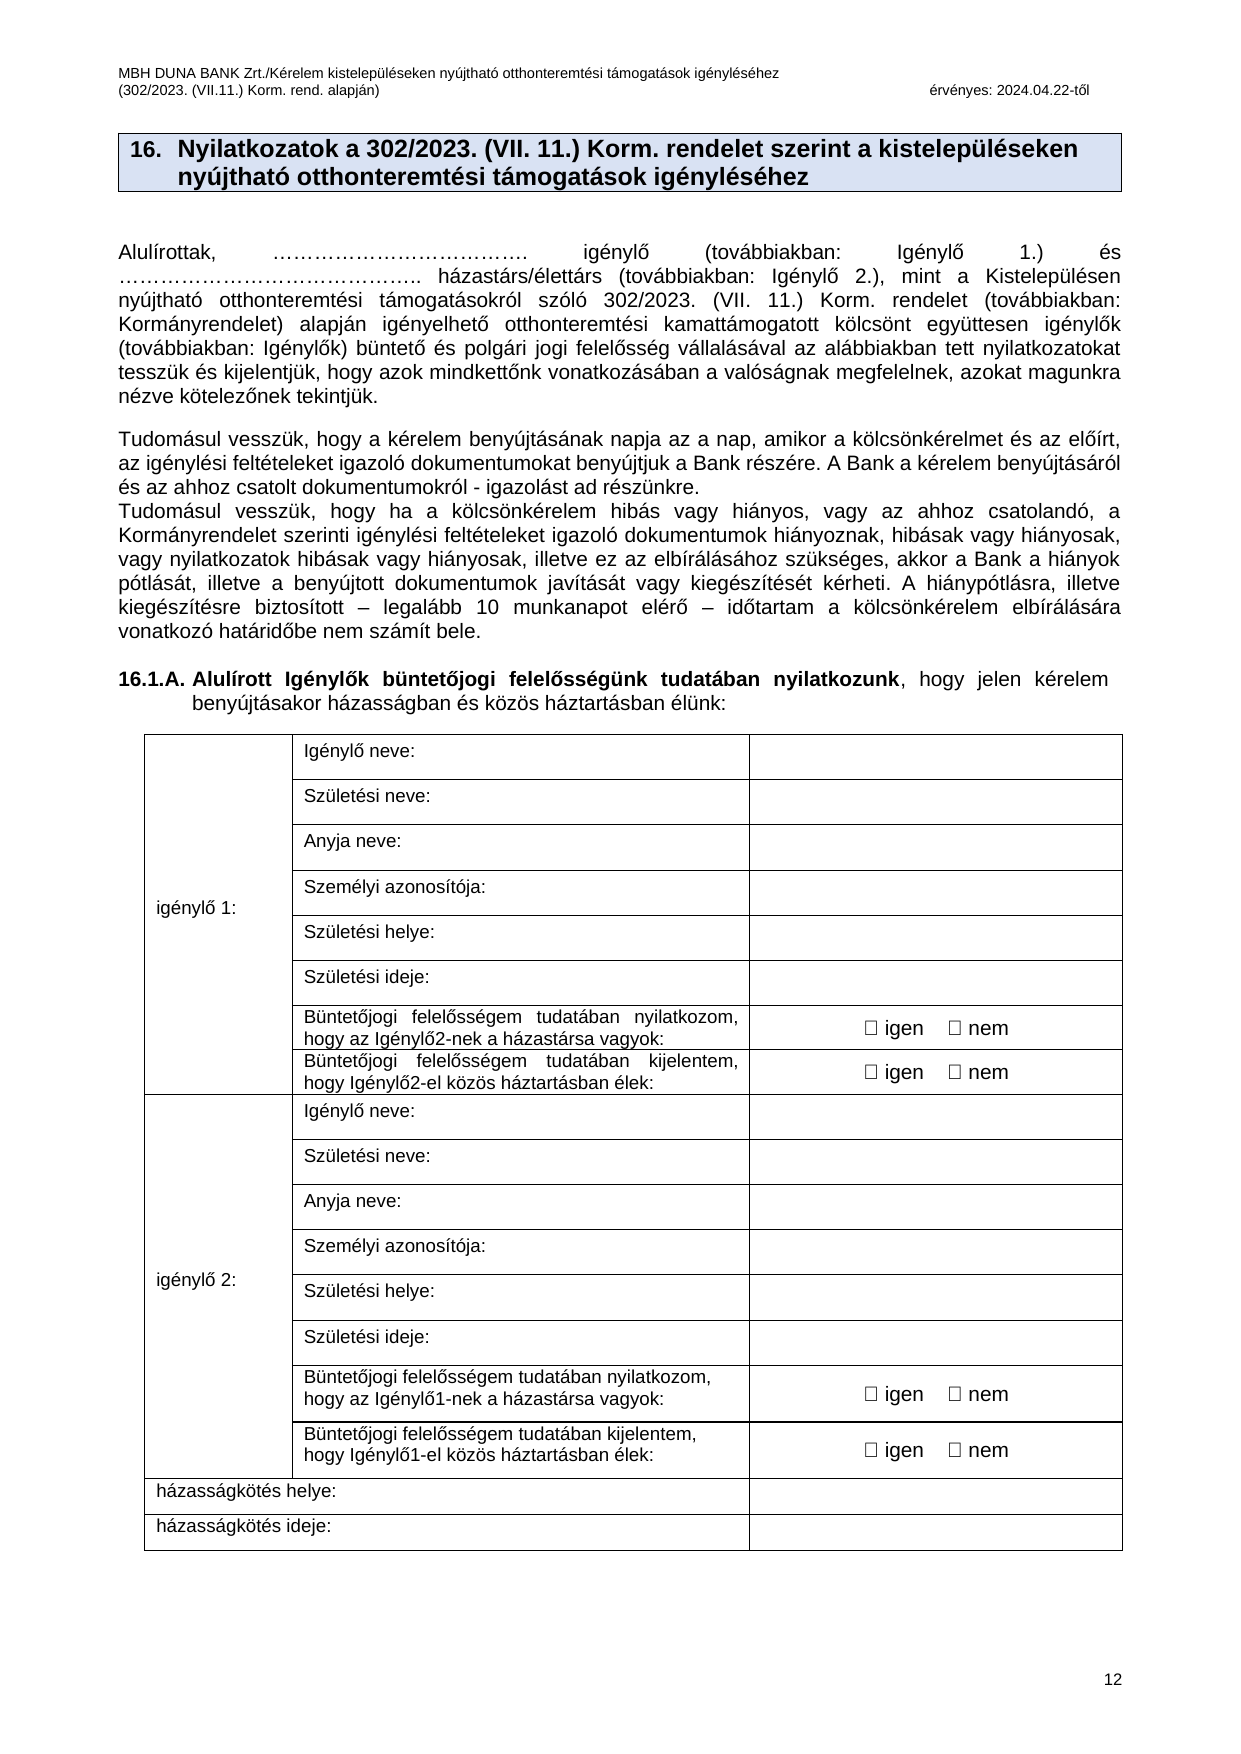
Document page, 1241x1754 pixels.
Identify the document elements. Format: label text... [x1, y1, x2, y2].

table_cell Születési neve: [293, 1140, 749, 1184]
table_cell [750, 1140, 1122, 1184]
table_cell igénylő 2: [145, 1095, 292, 1478]
table_cell  igen  nem [750, 1006, 1122, 1049]
table_cell Anyja neve: [293, 1185, 749, 1229]
text Alulírottak, ………………………………. igénylő (továbbiakban: Igénylő 1.) és …………………………………….. házastárs/élettárs (továbbiakban: Igénylő 2.), mint a Kistelepülésen nyújtható otthonteremtési támogatásokról szóló 302/2023. (VII. 11.) Korm. rendelet (továbbiakban: Kormányrendelet) alapján igényelhető otthonteremtési kamattámogatott kölcsönt együttesen igénylők (továbbiakban: Igénylők) büntető és polgári jogi felelősség vállalásával az alábbiakban tett nyilatkozatokat tesszük és kijelentjük, hogy azok mindkettőnk vonatkozásában a valóságnak megfelelnek, azokat magunkra nézve kötelezőnek tekintjük. [118, 240, 1122, 408]
table_cell Büntetőjogi felelősségem tudatában kijelentem, hogy Igénylő1-el közös háztartásban élek: [293, 1423, 749, 1478]
table_cell Születési helye: [293, 1275, 749, 1319]
table_cell [750, 825, 1122, 869]
table_cell [750, 871, 1122, 915]
table_cell  igen  nem [750, 1050, 1122, 1093]
text Tudomásul vesszük, hogy ha a kölcsönkérelem hibás vagy hiányos, vagy az ahhoz csatolandó, a Kormányrendelet szerinti igénylési feltételeket igazoló dokumentumok hiányoznak, hibásak vagy hiányosak, vagy nyilatkozatok hibásak vagy hiányosak, illetve ez az elbírálásához szükséges, akkor a Bank a hiányok pótlását, illetve a benyújtott dokumentumok javítását vagy kiegészítését kérheti. A hiánypótlásra, illetve kiegészítésre biztosított – legalább 10 munkanapot elérő – időtartam a kölcsönkérelem elbírálására vonatkozó határidőbe nem számít bele. [118, 499, 1122, 643]
table_cell Igénylő neve: [293, 1095, 749, 1139]
table_cell Büntetőjogi felelősségem tudatában nyilatkozom, hogy az Igénylő2-nek a házastársa vagyok: [293, 1006, 749, 1049]
table_cell [750, 961, 1122, 1005]
table_cell Születési helye: [293, 916, 749, 960]
table_cell [750, 1230, 1122, 1274]
table_cell [750, 1321, 1122, 1365]
table_cell Anyja neve: [293, 825, 749, 869]
table_cell [750, 1185, 1122, 1229]
table_cell [750, 916, 1122, 960]
table_cell [750, 1275, 1122, 1319]
table_cell házasságkötés helye: [145, 1479, 749, 1514]
table_cell [750, 1095, 1122, 1139]
table_cell Büntetőjogi felelősségem tudatában nyilatkozom, hogy az Igénylő1-nek a házastársa vagyok: [293, 1366, 749, 1421]
table_header [750, 735, 1122, 779]
table_header igénylő 1: [145, 735, 292, 1093]
table_cell Személyi azonosítója: [293, 871, 749, 915]
text Tudomásul vesszük, hogy a kérelem benyújtásának napja az a nap, amikor a kölcsönkérelmet és az előírt, az igénylési feltételeket igazoló dokumentumokat benyújtjuk a Bank részére. A Bank a kérelem benyújtásáról és az ahhoz csatolt dokumentumokról - igazolást ad részünkre. [118, 427, 1122, 499]
table_cell Születési ideje: [293, 961, 749, 1005]
text 16.1.A. Alulírott Igénylők büntetőjogi felelősségünk tudatában nyilatkozunk, hogy jelen kérelem benyújtásakor házasságban és közös háztartásban élünk: [118, 667, 1122, 714]
table_cell [750, 780, 1122, 824]
table_header Nyilatkozatok a 302/2023. (VII. 11.) Korm. rendelet szerint a kistelepüléseken nyújtható otthonteremtési támogatások igényléséhez [119, 134, 1121, 191]
table_cell  igen  nem [750, 1423, 1122, 1478]
table_cell Születési ideje: [293, 1321, 749, 1365]
table_cell [750, 1515, 1122, 1549]
table_cell házasságkötés ideje: [145, 1515, 749, 1549]
table_cell Büntetőjogi felelősségem tudatában kijelentem, hogy Igénylő2-el közös háztartásban élek: [293, 1050, 749, 1093]
table_cell Személyi azonosítója: [293, 1230, 749, 1274]
table_cell Születési neve: [293, 780, 749, 824]
table_cell [750, 1479, 1122, 1514]
table_header Igénylő neve: [293, 735, 749, 779]
table_cell  igen  nem [750, 1366, 1122, 1421]
